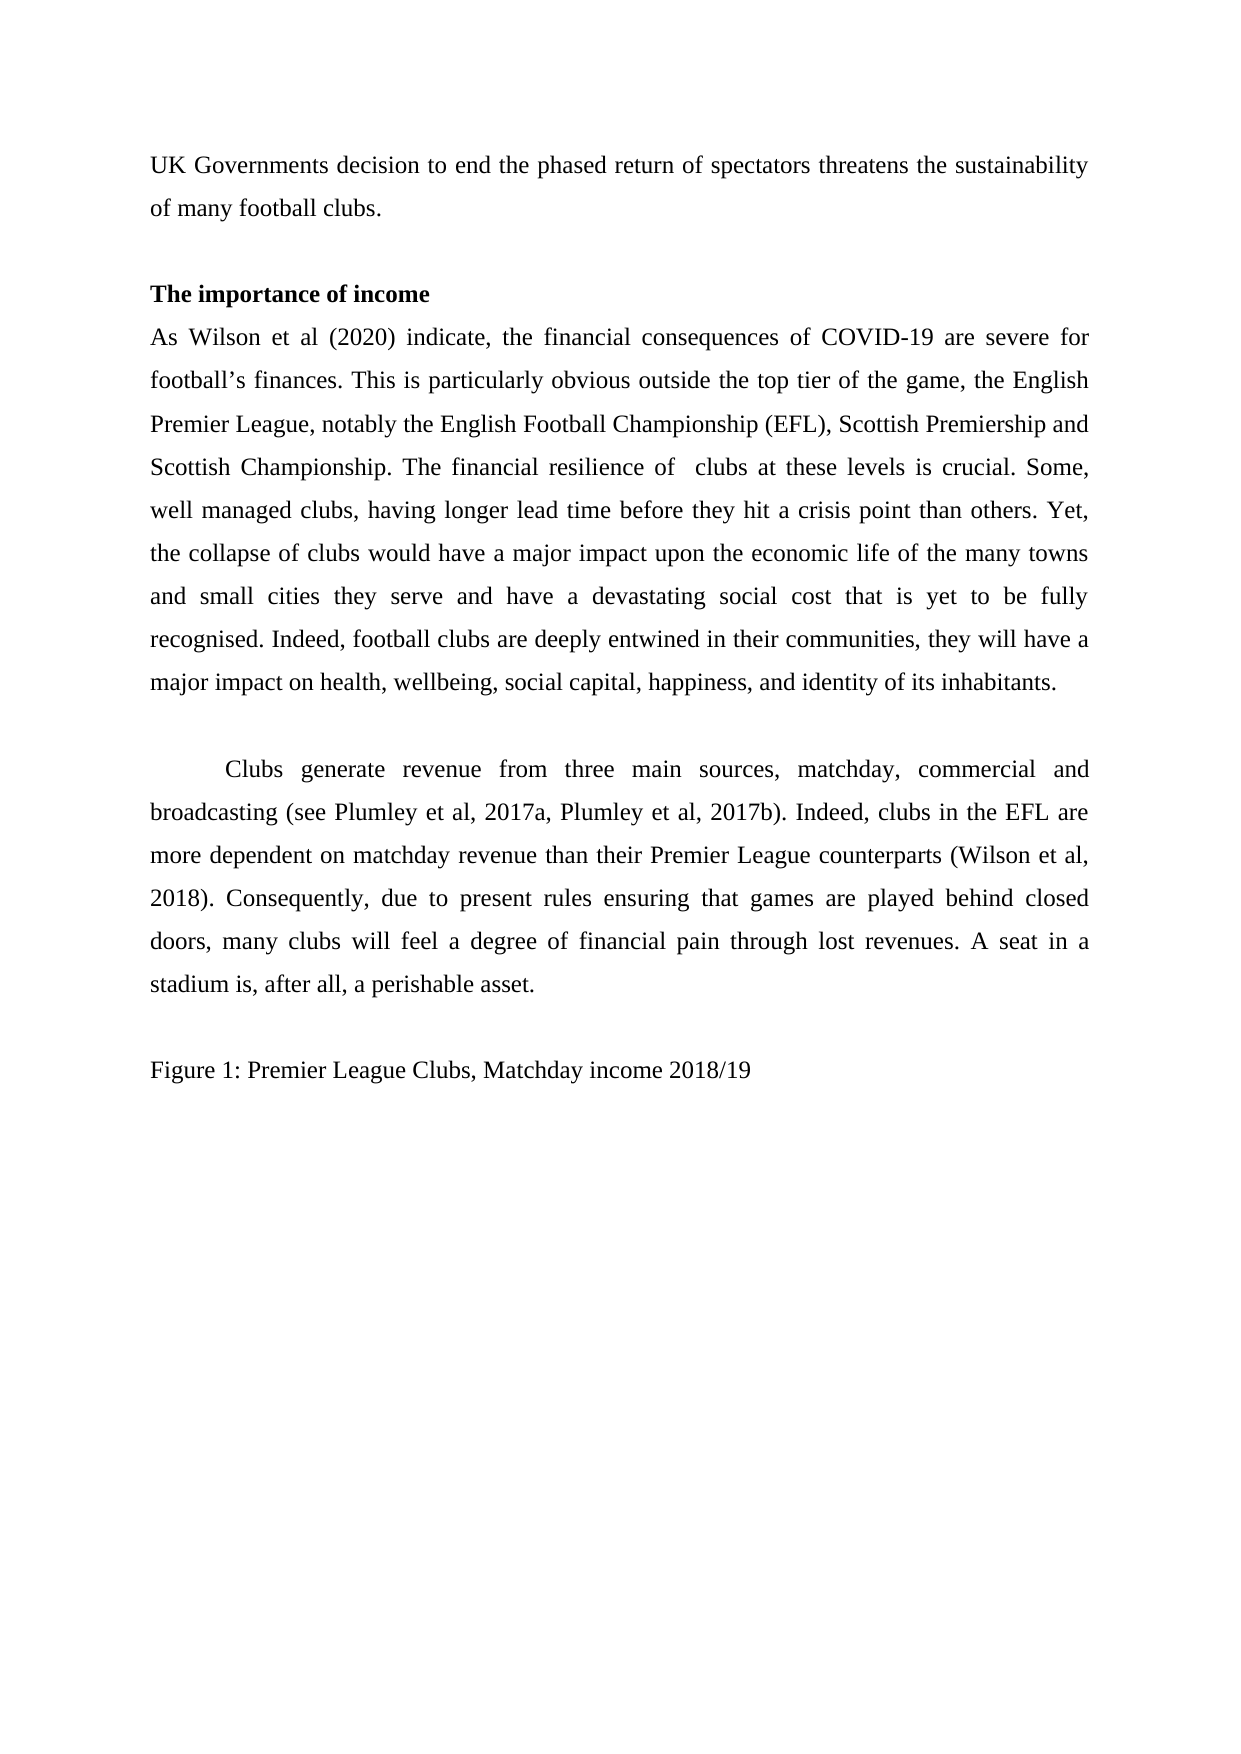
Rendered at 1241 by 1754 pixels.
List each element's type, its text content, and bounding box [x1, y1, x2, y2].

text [150, 150, 1090, 222]
text The importance of income [150, 279, 1090, 308]
text Figure 1: Premier League Clubs, Matchday income 2018/19 [150, 1056, 1090, 1084]
text As Wilson et al (2020) indicate, the financial consequences of COVID-19 are severe for football’s finances. This is particularly obvious outside the top tier of the game, the English Premier League, notably the English Football Championship (EFL), Scottish Premiership and Scottish Championship. The financial resilience of clubs at these levels is crucial. Some, well managed clubs, having longer lead time before they hit a crisis point than others. Yet, the collapse of clubs would have a major impact upon the economic life of the many towns and small cities they serve and have a devastating social cost that is yet to be fully recognised. Indeed, football clubs are deeply entwined in their communities, they will have a major impact on health, wellbeing, social capital, happiness, and identity of its inhabitants. [150, 322, 1090, 696]
text Clubs generate revenue from three main sources, matchday, commercial and broadcasting (see Plumley et al, 2017a, Plumley et al, 2017b). Indeed, clubs in the EFL are more dependent on matchday revenue than their Premier League counterparts (Wilson et al, 2018). Consequently, due to present rules ensuring that games are played behind closed doors, many clubs will feel a degree of financial pain through lost revenues. A seat in a stadium is, after all, a perishable asset. [150, 754, 1090, 998]
